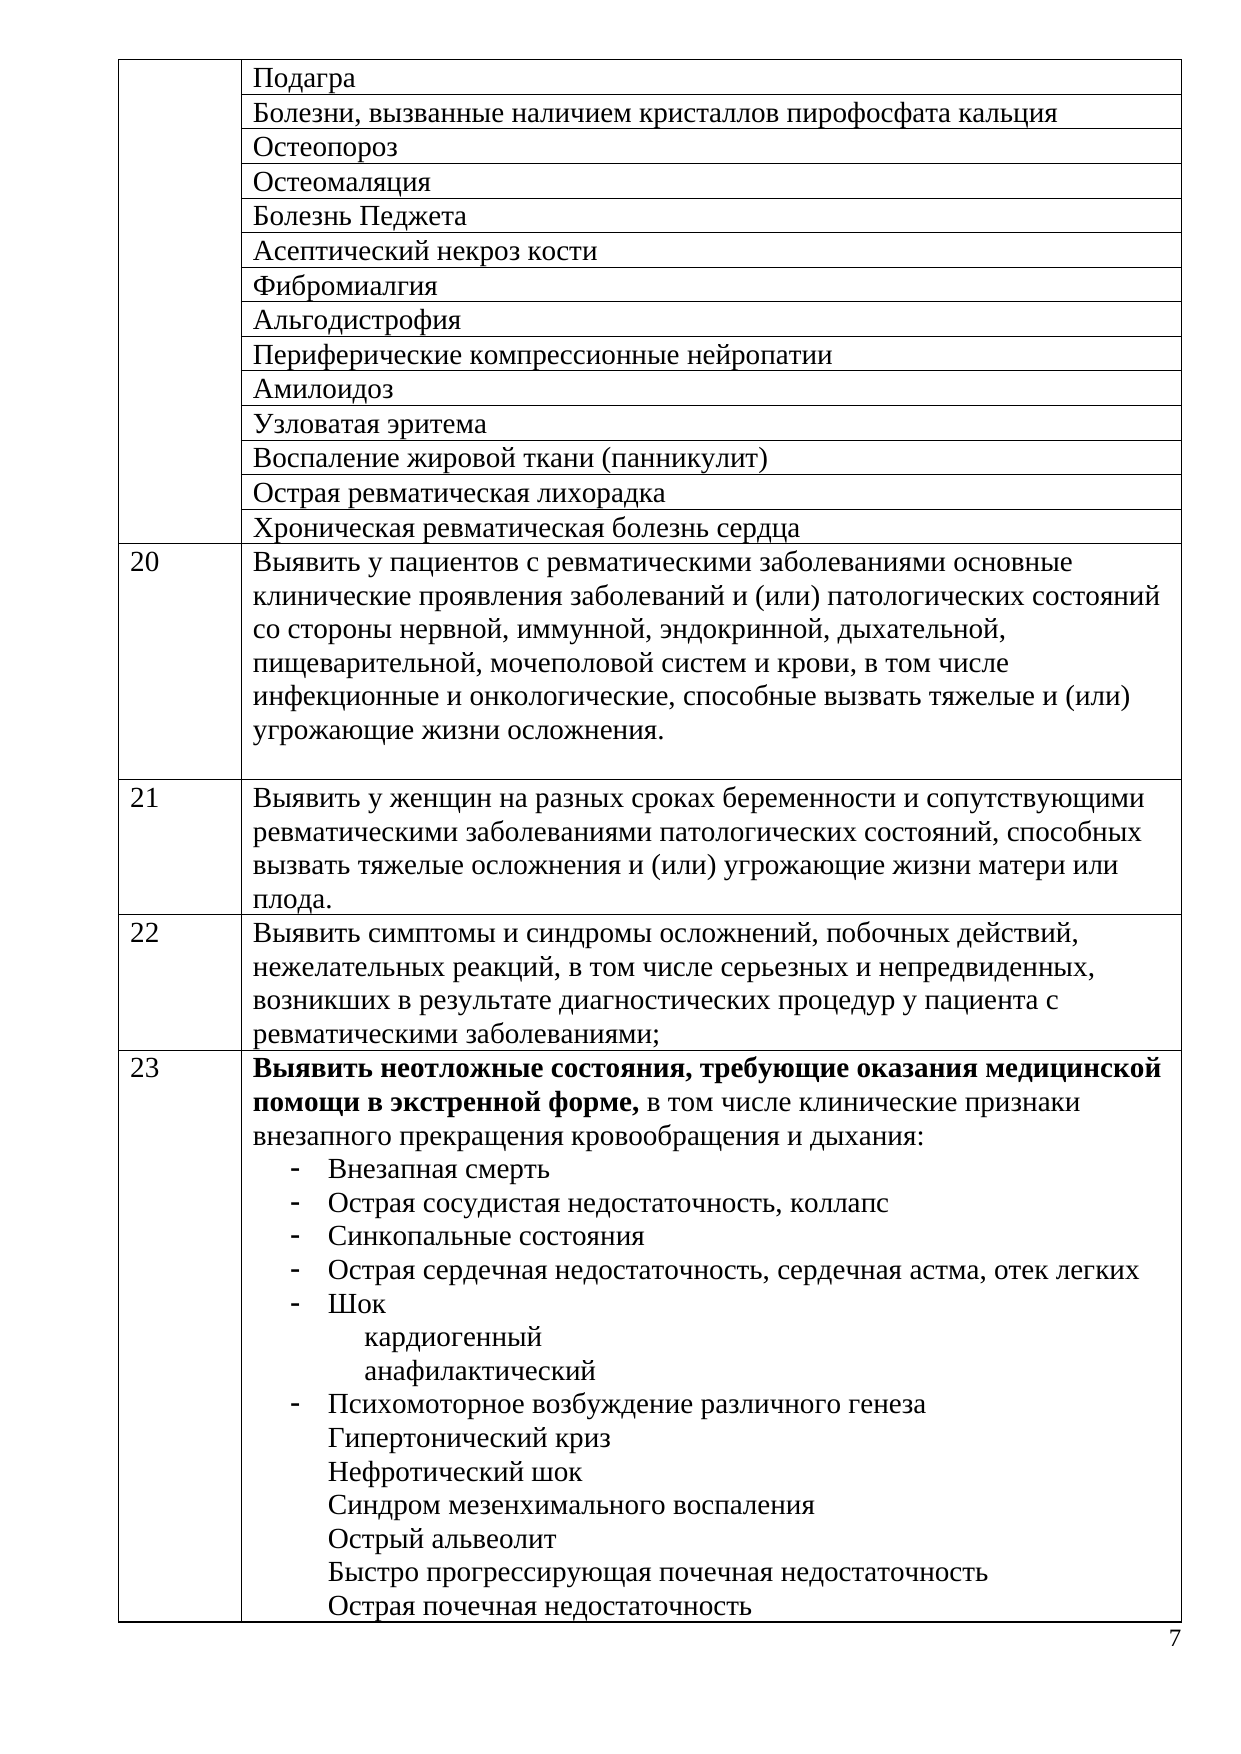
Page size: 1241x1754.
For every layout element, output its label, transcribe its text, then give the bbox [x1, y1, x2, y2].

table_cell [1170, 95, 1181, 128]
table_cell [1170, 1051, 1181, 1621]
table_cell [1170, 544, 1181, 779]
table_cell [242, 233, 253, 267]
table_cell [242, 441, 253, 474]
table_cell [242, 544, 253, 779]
table_cell 22 [119, 915, 241, 1049]
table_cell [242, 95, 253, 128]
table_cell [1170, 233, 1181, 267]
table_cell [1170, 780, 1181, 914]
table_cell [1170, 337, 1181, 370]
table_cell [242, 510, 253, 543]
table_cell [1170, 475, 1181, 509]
table_cell 23 [119, 1051, 241, 1621]
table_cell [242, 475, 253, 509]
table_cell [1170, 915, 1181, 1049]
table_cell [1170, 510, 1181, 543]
table_cell 20 [119, 544, 241, 779]
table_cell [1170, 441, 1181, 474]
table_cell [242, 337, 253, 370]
table_cell 21 [119, 780, 241, 914]
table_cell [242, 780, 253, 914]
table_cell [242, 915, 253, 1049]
